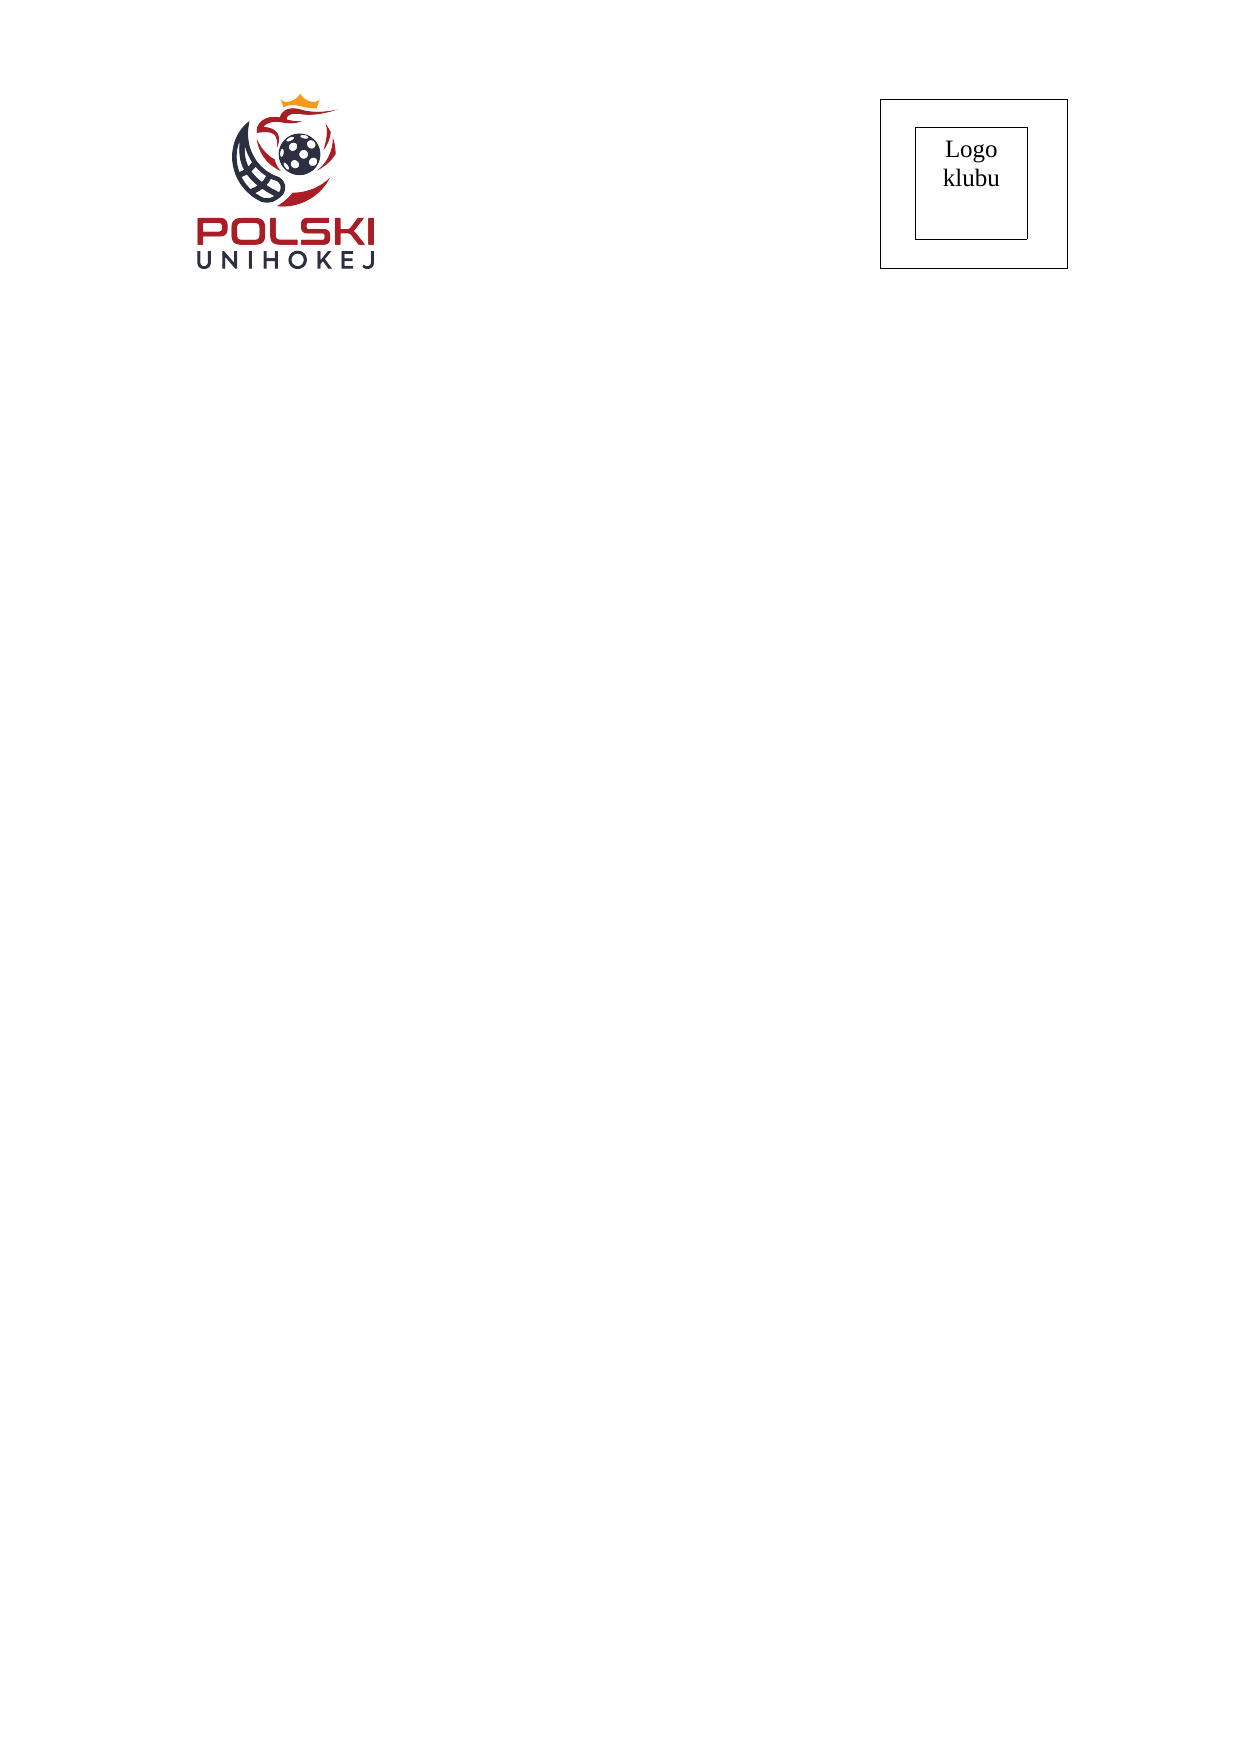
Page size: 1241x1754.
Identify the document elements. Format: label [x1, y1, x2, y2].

picture [147, 44, 425, 321]
